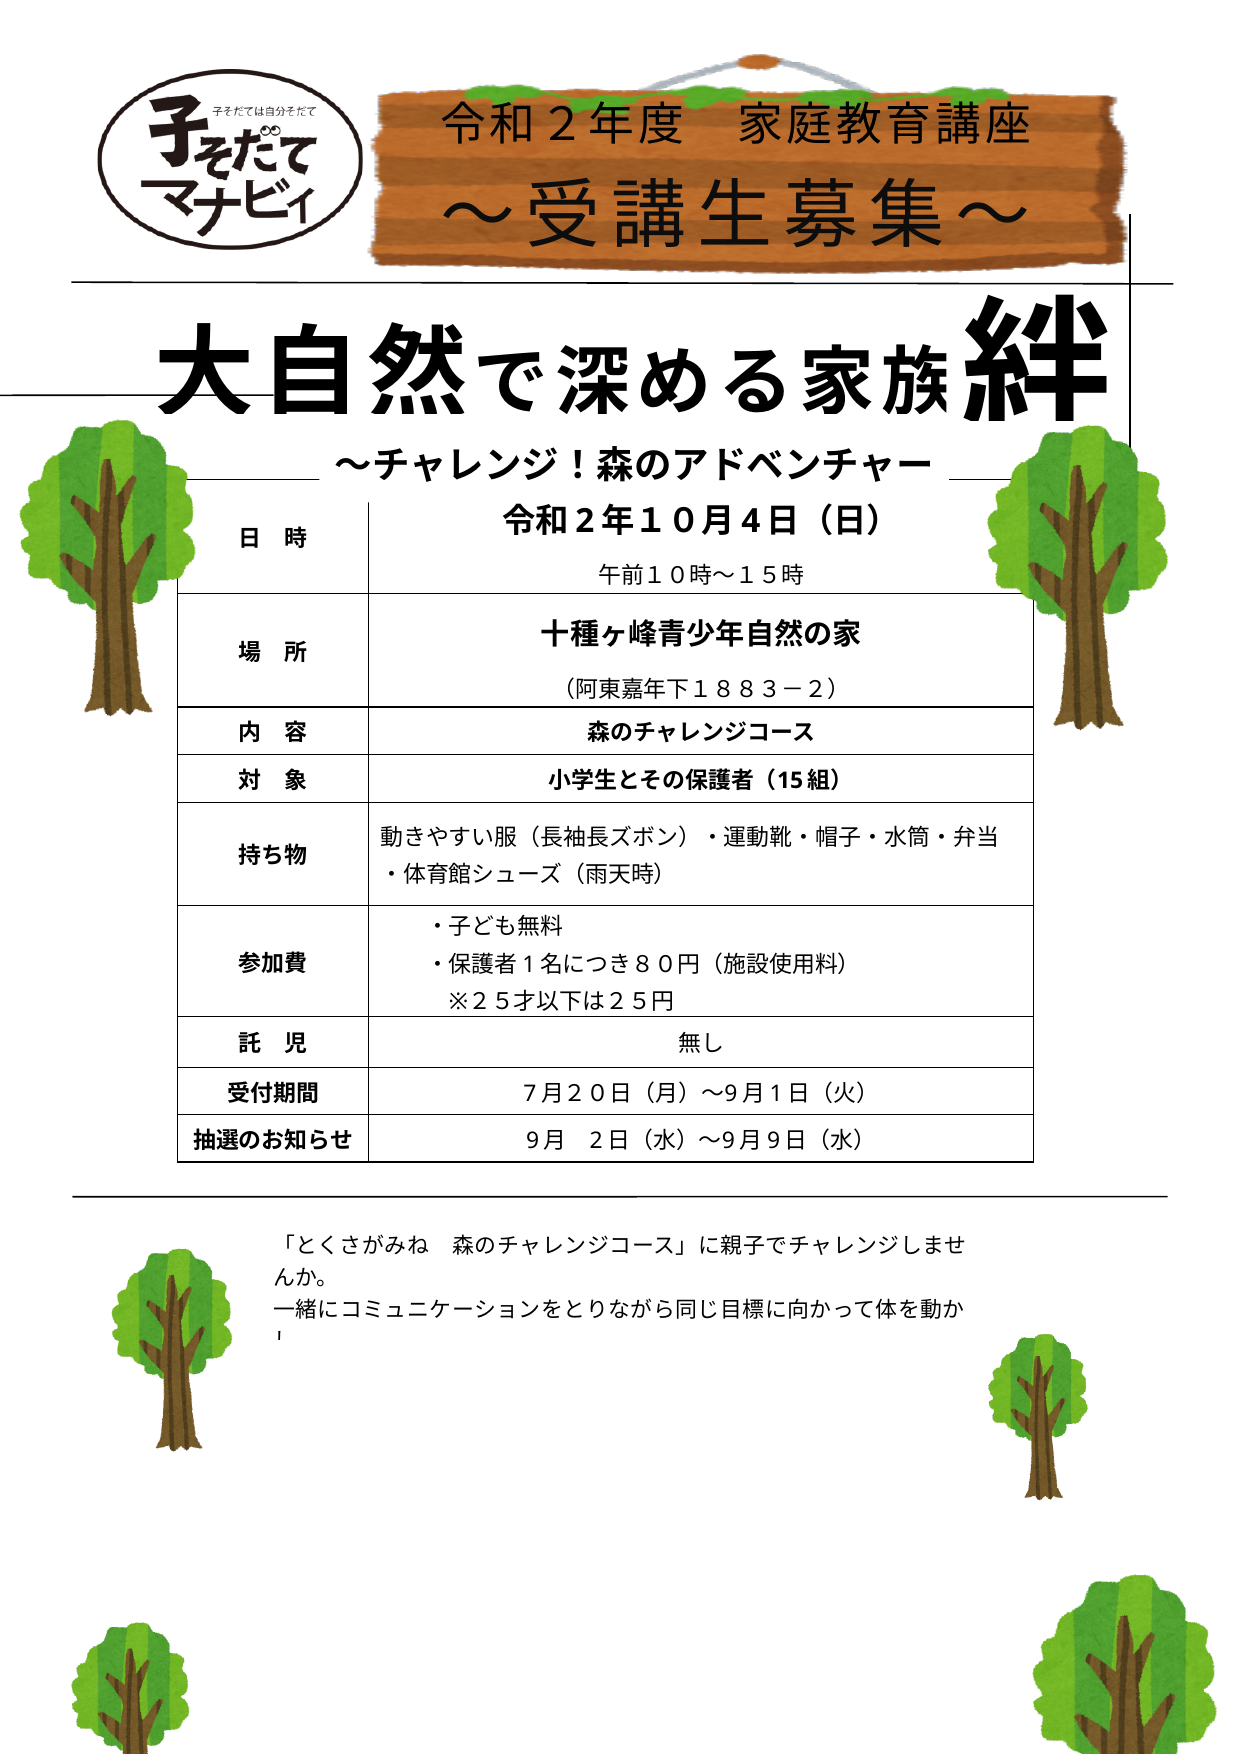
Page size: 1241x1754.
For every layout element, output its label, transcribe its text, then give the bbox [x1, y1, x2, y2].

picture [97, 41, 1152, 291]
table_cell 託 児 [178, 1017, 368, 1067]
table_header 日 時 [216, 480, 368, 593]
table_header 令和2年１０月4日（日） 午前１０時～１５時 [369, 480, 967, 593]
picture [98, 1239, 246, 1456]
table_cell 十種ヶ峰青少年自然の家 （阿東嘉年下１８８３－２） [369, 594, 967, 706]
table_cell 参加費 [178, 906, 368, 1016]
picture [967, 411, 1189, 737]
picture [0, 406, 216, 723]
table_cell 受付期間 [178, 1068, 368, 1114]
picture [977, 1326, 1099, 1504]
table_cell ・子ども無料 ・保護者1名につき８０円（施設使用料） ※２５才以下は２５円 再い [369, 906, 1033, 1016]
table_cell 抽選のお知らせ [178, 1115, 368, 1161]
table_cell 場 所 [216, 594, 368, 706]
table_cell 持ち物 [178, 803, 368, 905]
picture [1012, 1560, 1238, 1754]
table_cell 対 象 [178, 755, 368, 802]
table_cell 動きやすい服（長袖長ズボン）・運動靴・帽子・水筒・弁当 ・体育館シューズ（雨天時） [369, 803, 1033, 905]
table_cell 小学生とその保護者（15組） [369, 755, 1033, 802]
table_cell 内 容 [178, 708, 368, 754]
table_cell 7月２０日（月）～9月1日（火） [369, 1068, 1033, 1114]
table_cell 無し [369, 1017, 1033, 1067]
table_cell 森のチャレンジコース [369, 708, 1033, 754]
table_cell 9月 2日（水）～9月9日（水） [369, 1115, 1033, 1161]
picture [58, 1613, 203, 1754]
